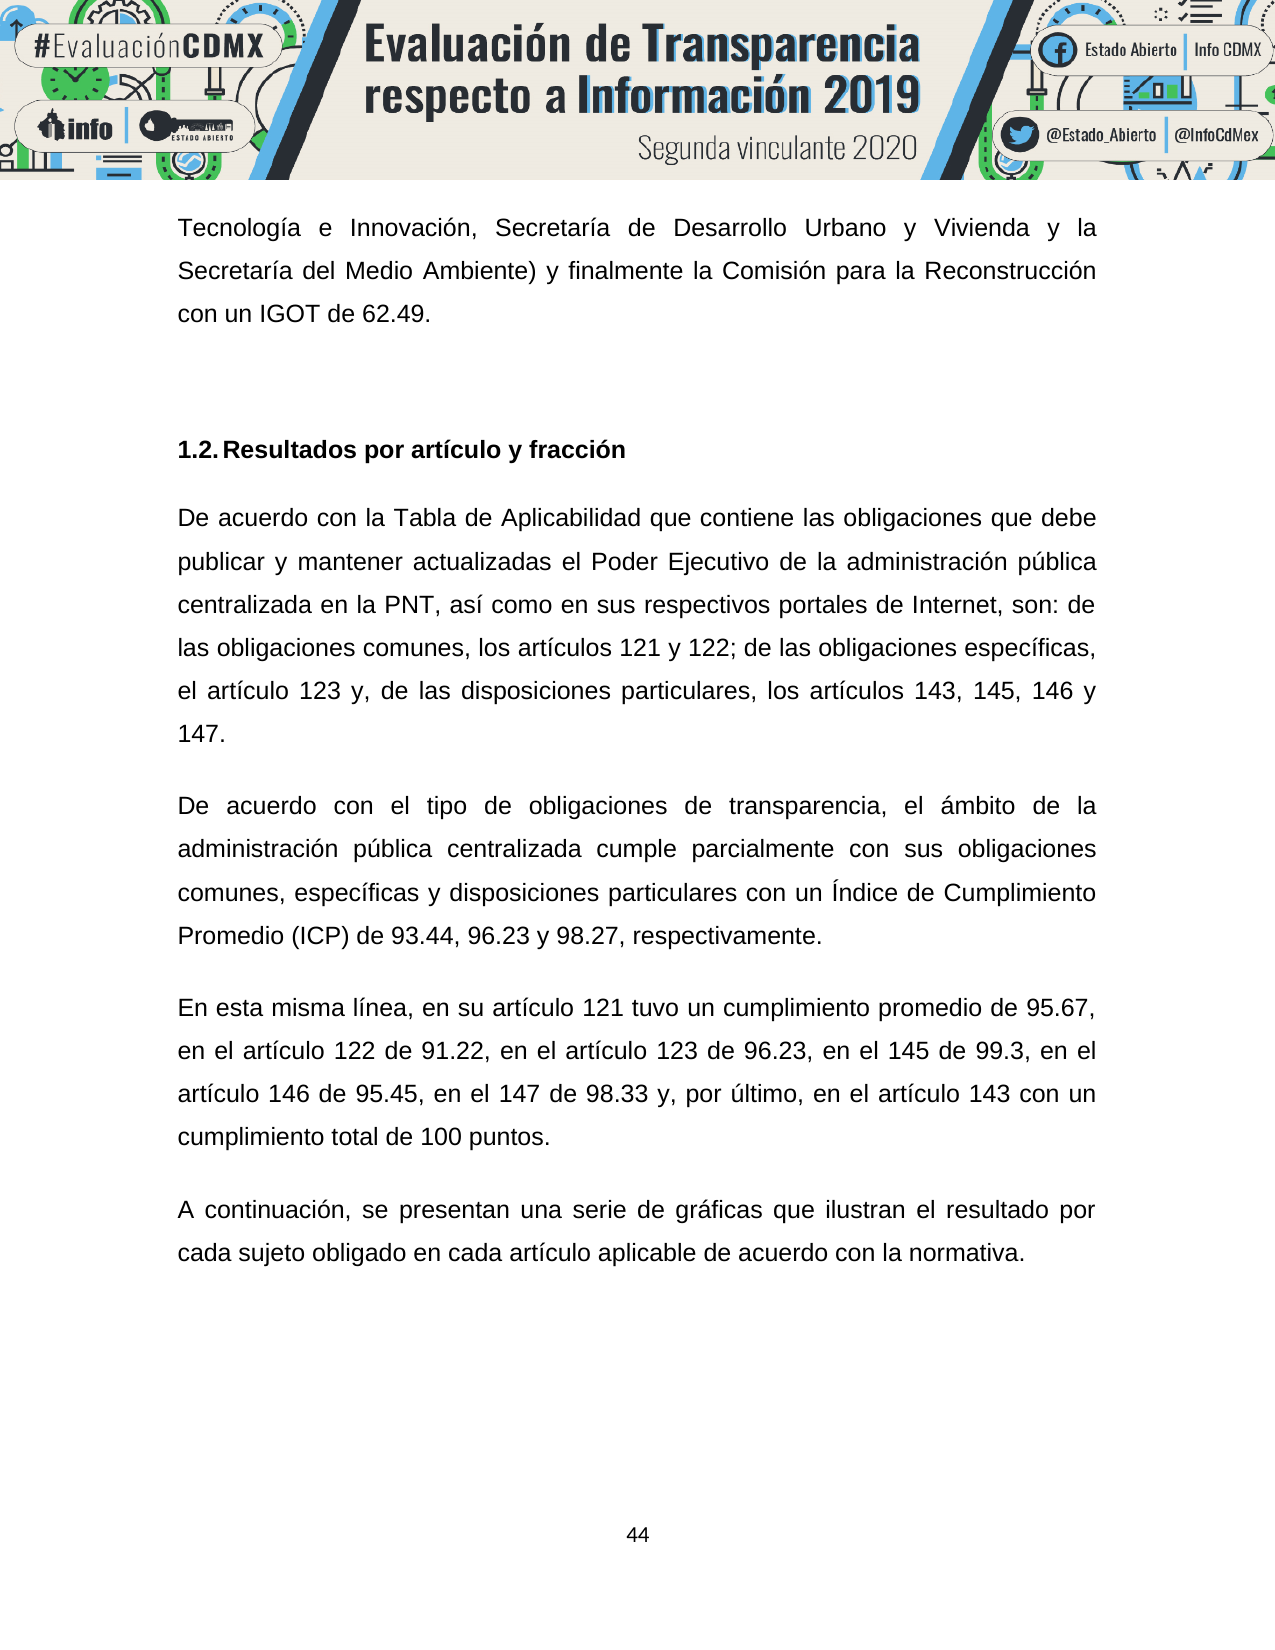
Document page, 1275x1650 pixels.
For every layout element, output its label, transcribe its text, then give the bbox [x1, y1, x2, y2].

text De acuerdo con la Tabla de Aplicabilidad que contiene las obligaciones que debe publicar y mantener actualizadas el Poder Ejecutivo de la administración pública centralizada en la PNT, así como en sus respectivos portales de Internet, son: de las obligaciones comunes, los artículos 121 y 122; de las obligaciones específicas, el artículo 123 y, de las disposiciones particulares, los artículos 143, 145, 146 y 147. [177, 503, 1098, 748]
text A continuación, se presentan una serie de gráficas que ilustran el resultado por cada sujeto obligado en cada artículo aplicable de acuerdo con la normativa. [177, 1195, 1098, 1267]
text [177, 148, 1098, 328]
picture [0, 0, 1275, 180]
text De acuerdo con el tipo de obligaciones de transparencia, el ámbito de la administración pública centralizada cumple parcialmente con sus obligaciones comunes, específicas y disposiciones particulares con un Índice de Cumplimiento Promedio (ICP) de 93.44, 96.23 y 98.27, respectivamente. [177, 791, 1098, 949]
subtitle Resultados por artículo y fracción [177, 435, 1098, 464]
text En esta misma línea, en su artículo 121 tuvo un cumplimiento promedio de 95.67, en el artículo 122 de 91.22, en el artículo 123 de 96.23, en el 145 de 99.3, en el artículo 146 de 95.45, en el 147 de 98.33 y, por último, en el artículo 143 con un cumplimiento total de 100 puntos. [177, 993, 1098, 1151]
